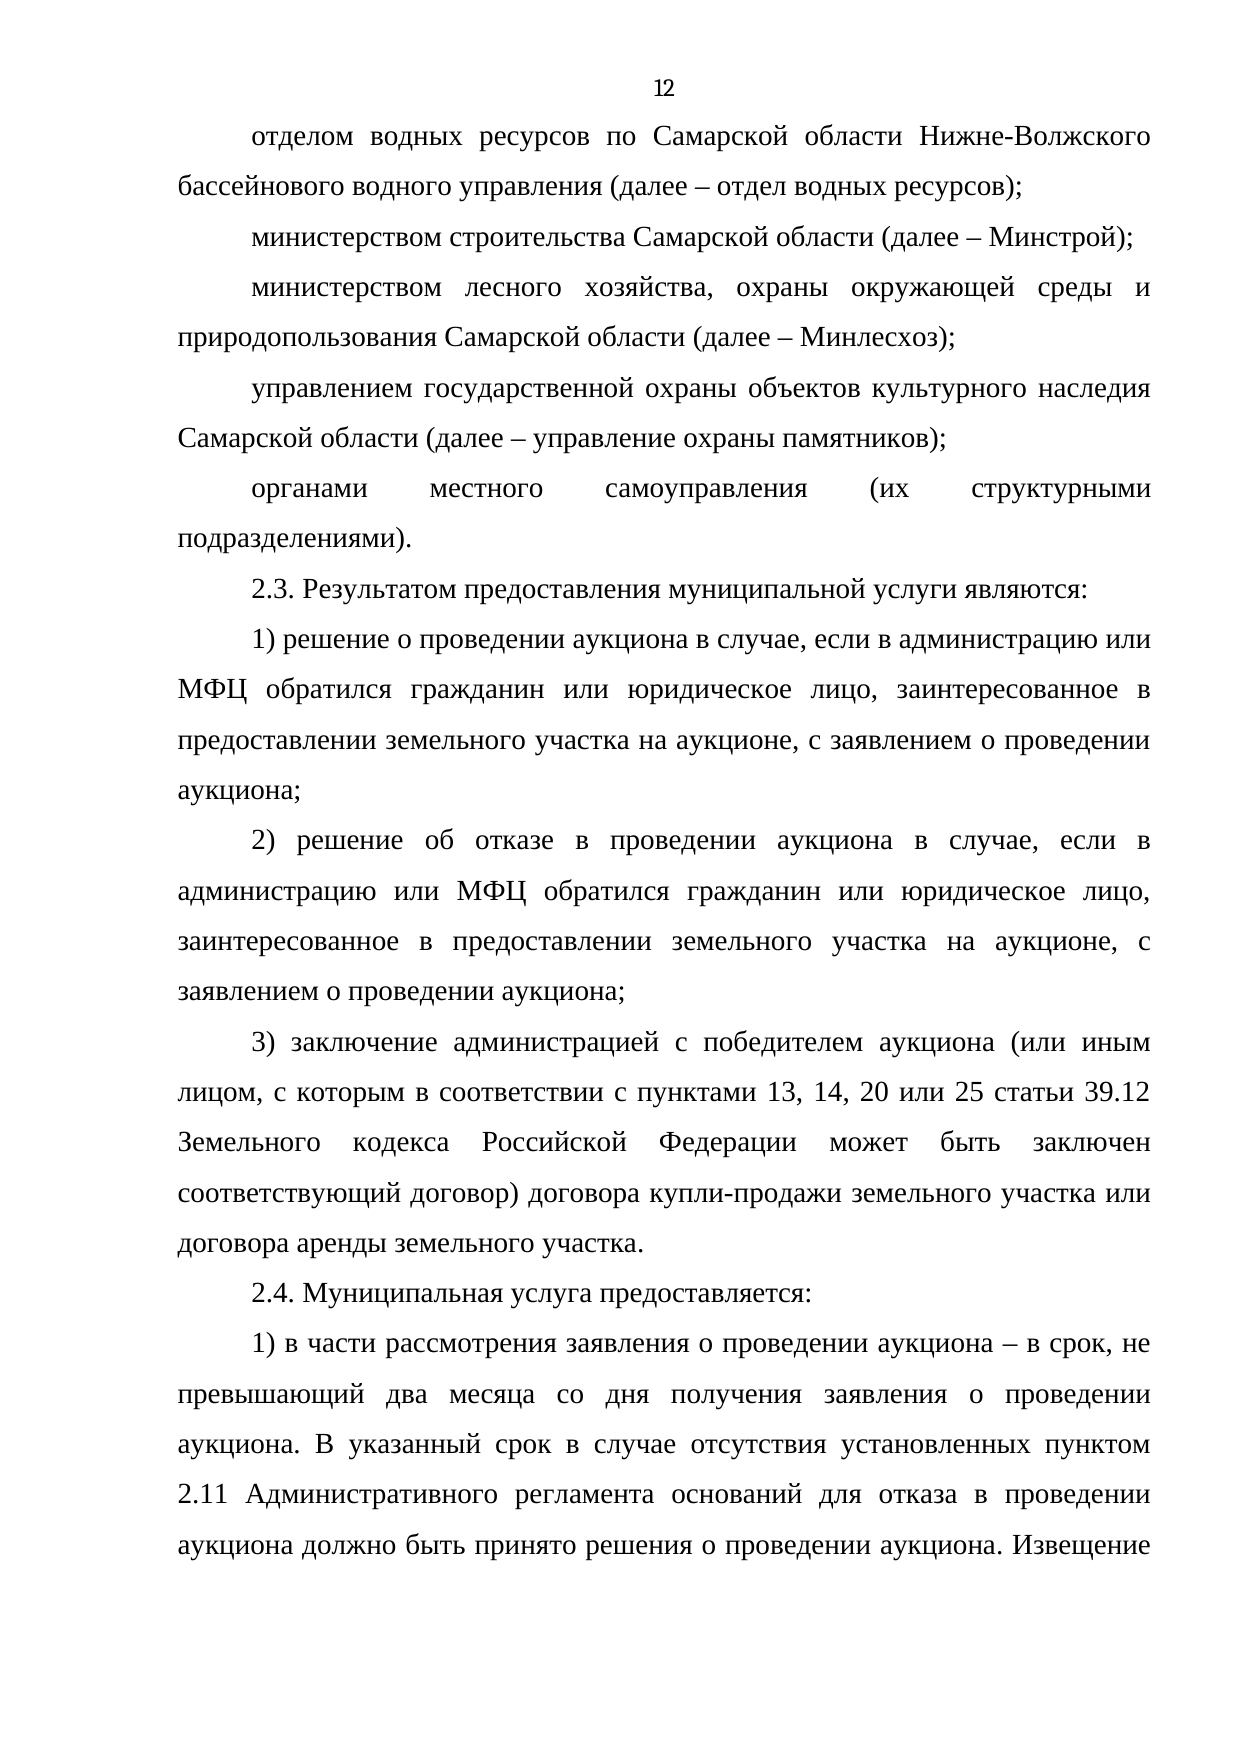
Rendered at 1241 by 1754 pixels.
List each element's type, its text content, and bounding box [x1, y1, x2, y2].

text управлением государственной охраны объектов культурного наследия Самарской области (далее – управление охраны памятников); [177, 370, 1152, 453]
text 3) заключение администрацией с победителем аукциона (или иным лицом, с которым в соответствии с пунктами 13, 14, 20 или 25 статьи 39.12 Земельного кодекса Российской Федерации может быть заключен соответствующий договор) договора купли-продажи земельного участка или договора аренды земельного участка. [177, 1024, 1152, 1258]
text министерством строительства Самарской области (далее – Минстрой); [177, 219, 1152, 252]
text 2.4. Муниципальная услуга предоставляется: [177, 1275, 1152, 1309]
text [177, 1326, 1152, 1560]
text органами местного самоуправления (их структурными подразделениями). [177, 470, 1152, 554]
text отделом водных ресурсов по Самарской области Нижне-Волжского бассейнового водного управления (далее – отдел водных ресурсов); [177, 118, 1152, 202]
text 2) решение об отказе в проведении аукциона в случае, если в администрацию или МФЦ обратился гражданин или юридическое лицо, заинтересованное в предоставлении земельного участка на аукционе, с заявлением о проведении аукциона; [177, 822, 1152, 1007]
text 2.3. Результатом предоставления муниципальной услуги являются: [177, 571, 1152, 604]
text 1) решение о проведении аукциона в случае, если в администрацию или МФЦ обратился гражданин или юридическое лицо, заинтересованное в предоставлении земельного участка на аукционе, с заявлением о проведении аукциона; [177, 621, 1152, 806]
text министерством лесного хозяйства, охраны окружающей среды и природопользования Самарской области (далее – Минлесхоз); [177, 269, 1152, 353]
